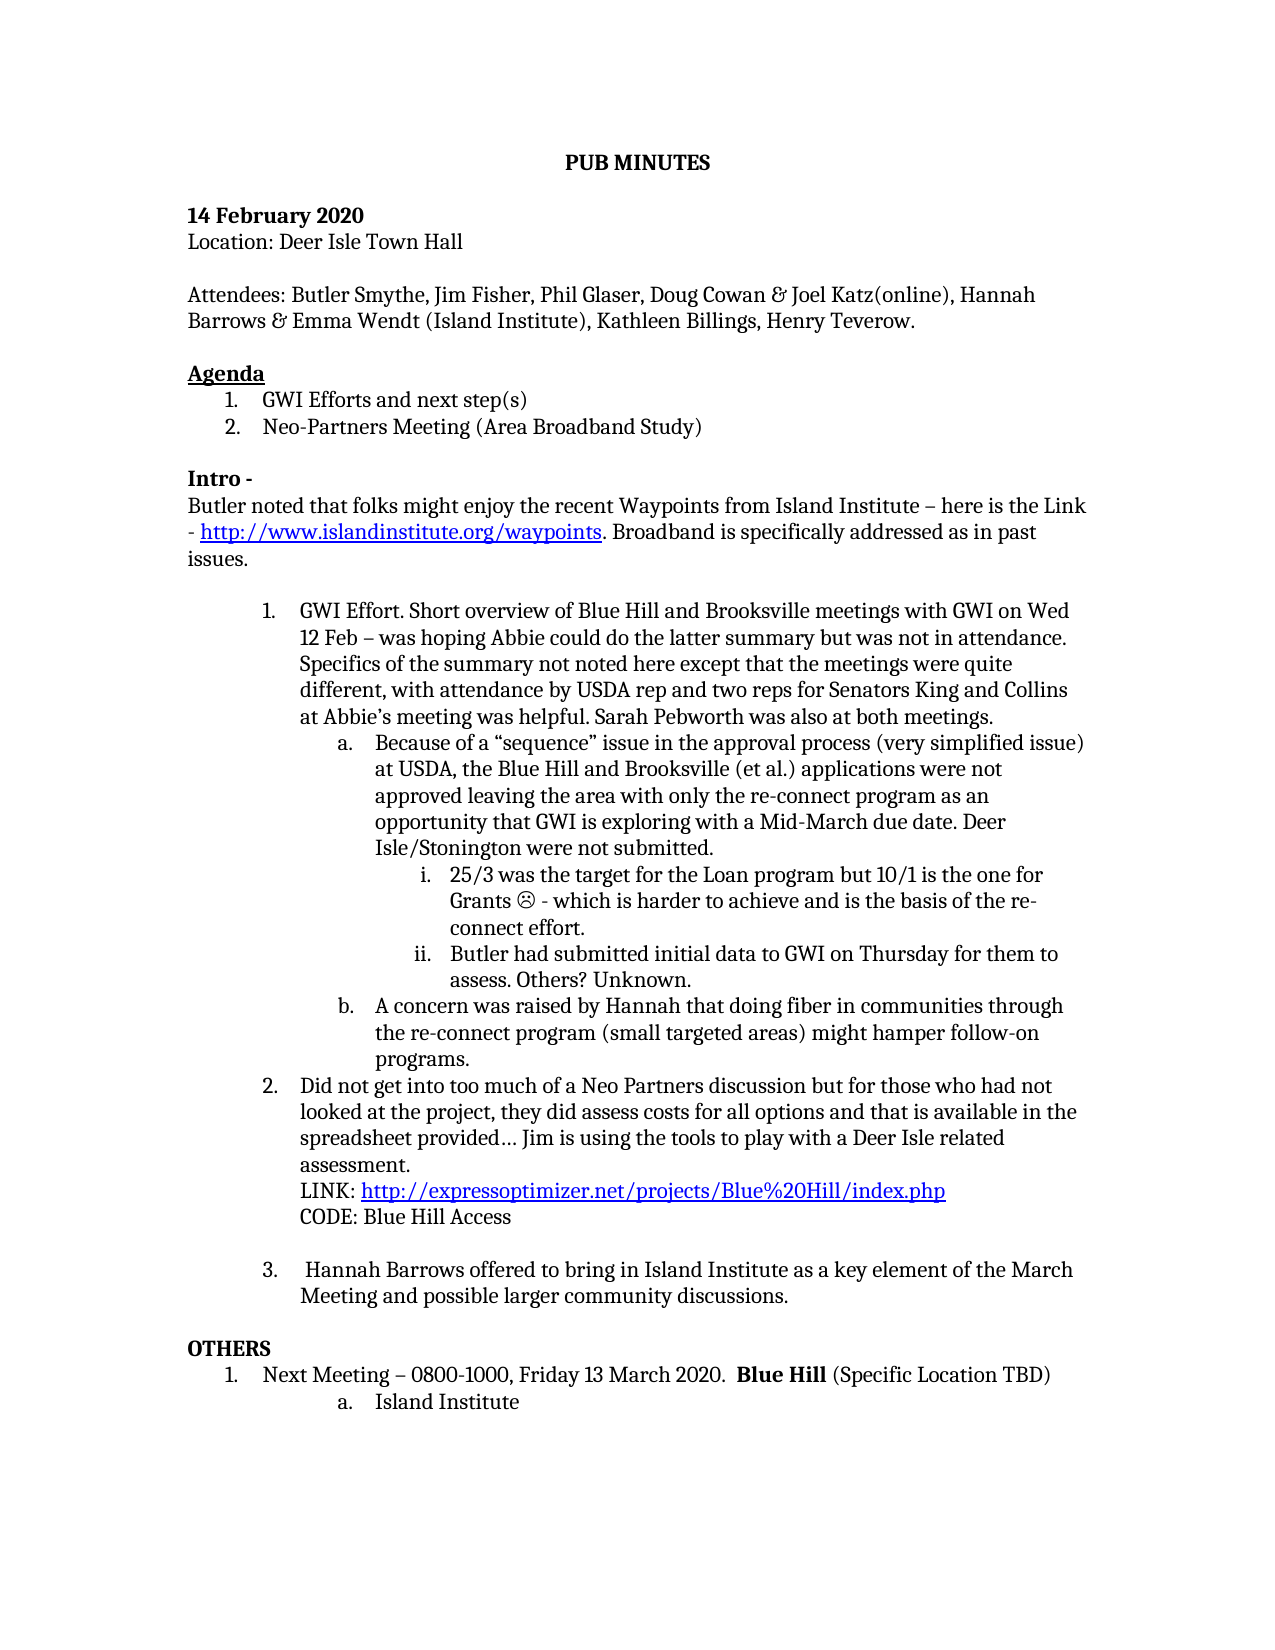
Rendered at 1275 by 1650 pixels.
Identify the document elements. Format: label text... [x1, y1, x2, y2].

text Location: Deer Isle Town Hall [187, 229, 1087, 255]
text LINK: http://expressoptimizer.net/projects/Blue%20Hill/index.php [225, 1178, 1087, 1204]
text Attendees: Butler Smythe, Jim Fisher, Phil Glaser, Doug Cowan & Joel Katz(online), Hannah Barrows & Emma Wendt (Island Institute), Kathleen Billings, Henry Teverow. [187, 282, 1087, 334]
list Next Meeting – 0800-1000, Friday 13 March 2020. Blue Hill (Specific Location TBD) [225, 1362, 1087, 1389]
list GWI Efforts and next step(s) [225, 387, 1087, 413]
text Intro - [187, 466, 1087, 493]
text Agenda [187, 361, 1087, 387]
text CODE: Blue Hill Access [225, 1204, 1087, 1231]
list Because of a “sequence” issue in the approval process (very simplified issue) at USDA, the Blue Hill and Brooksville (et al.) applications were not approved leaving the area with only the re-connect program as an opportunity that GWI is exploring with a Mid-March due date. Deer Isle/Stonington were not submitted. [337, 730, 1087, 862]
text OTHERS [187, 1336, 1087, 1362]
list Did not get into too much of a Neo Partners discussion but for those who had not looked at the project, they did assess costs for all options and that is available in the spreadsheet provided… Jim is using the tools to play with a Deer Isle related assessment. [262, 1072, 1087, 1178]
list Island Institute [337, 1389, 1087, 1415]
list GWI Effort. Short overview of Blue Hill and Brooksville meetings with GWI on Wed 12 Feb – was hoping Abbie could do the latter summary but was not in attendance. Specifics of the summary not noted here except that the meetings were quite different, with attendance by USDA rep and two reps for Senators King and Collins at Abbie’s meeting was helpful. Sarah Pebworth was also at both meetings. [262, 598, 1087, 730]
list Butler had submitted initial data to GWI on Thursday for them to assess. Others? Unknown. [431, 941, 1087, 993]
list 25/3 was the target for the Loan program but 10/1 is the one for Grants - which is harder to achieve and is the basis of the re-connect effort. [431, 862, 1087, 941]
text 14 February 2020 [187, 203, 1087, 229]
text PUB MINUTES [187, 150, 1087, 176]
list Neo-Partners Meeting (Area Broadband Study) [225, 413, 1087, 440]
list Hannah Barrows offered to bring in Island Institute as a key element of the March Meeting and possible larger community discussions. [262, 1257, 1087, 1309]
list A concern was raised by Hannah that doing fiber in communities through the re-connect program (small targeted areas) might hamper follow-on programs. [337, 993, 1087, 1072]
text Butler noted that folks might enjoy the recent Waypoints from Island Institute – here is the Link - http://www.islandinstitute.org/waypoints. Broadband is specifically addressed as in past issues. [187, 493, 1087, 572]
